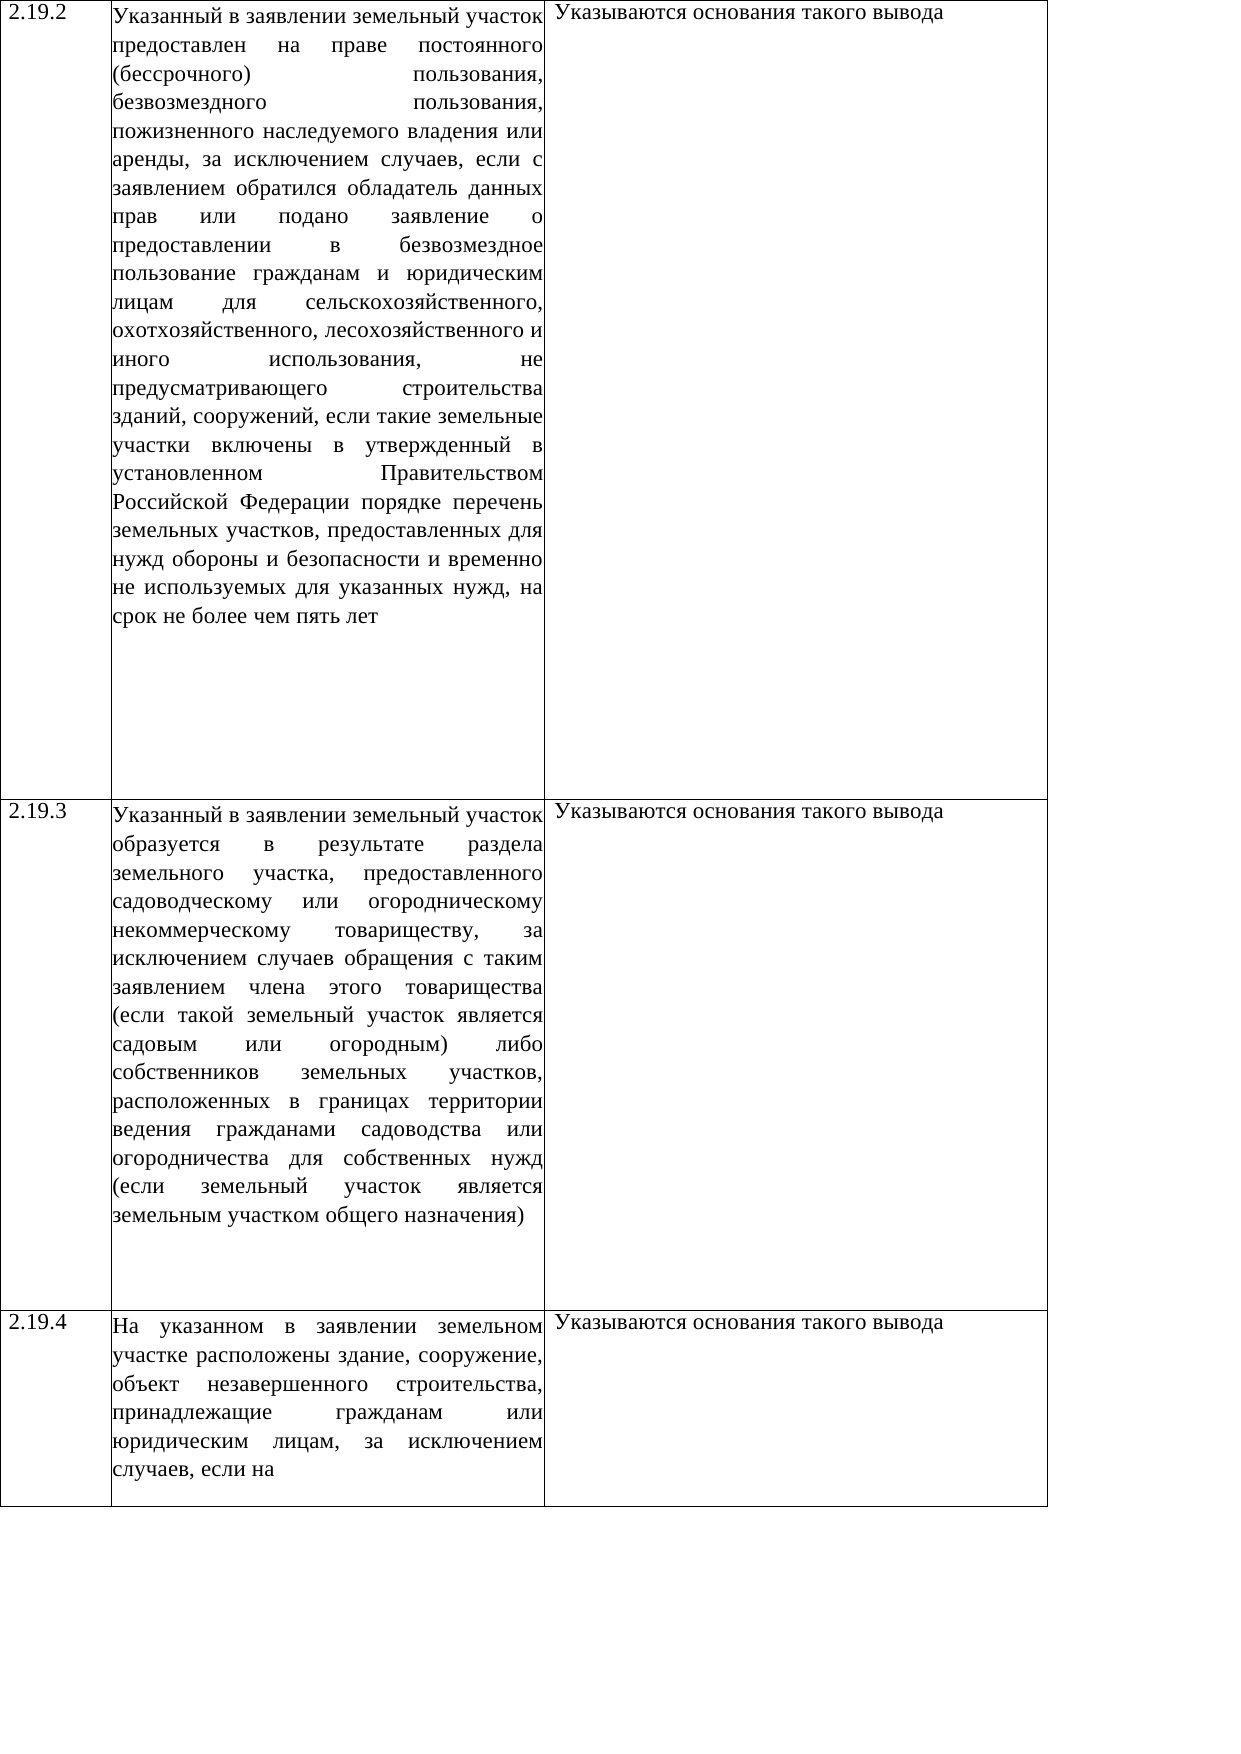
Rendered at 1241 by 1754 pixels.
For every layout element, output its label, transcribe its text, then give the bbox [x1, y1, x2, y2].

table_header Указываются основания такого вывода [545, 1, 1047, 799]
table_cell Указываются основания такого вывода [545, 1311, 1047, 1506]
table_header 2.19.2 [1, 1, 111, 799]
table_cell Указываются основания такого вывода [545, 800, 1047, 1310]
table_cell Указанный в заявлении земельный участок образуется в результате раздела земельного участка, предоставленного садоводческому или огородническому некоммерческому товариществу, за исключением случаев обращения с таким заявлением члена этого товарищества (если такой земельный участок является садовым или огородным) либо собственников земельных участков, расположенных в границах территории ведения гражданами садоводства или огородничества для собственных нужд (если земельный участок является земельным участком общего назначения) [112, 800, 544, 1310]
table_cell На указанном в заявлении земельном участке расположены здание, сооружение, объект незавершенного строительства, принадлежащие гражданам или юридическим лицам, за исключением случаев, если на [112, 1311, 544, 1506]
table_cell 2.19.3 [1, 800, 111, 1310]
table_header Указанный в заявлении земельный участок предоставлен на праве постоянного (бессрочного) пользования, безвозмездного пользования, пожизненного наследуемого владения или аренды, за исключением случаев, если с заявлением обратился обладатель данных прав или подано заявление о предоставлении в безвозмездное пользование гражданам и юридическим лицам для сельскохозяйственного, охотхозяйственного, лесохозяйственного и иного использования, не предусматривающего строительства зданий, сооружений, если такие земельные участки включены в утвержденный в установленном Правительством Российской Федерации порядке перечень земельных участков, предоставленных для нужд обороны и безопасности и временно не используемых для указанных нужд, на срок не более чем пять лет [112, 1, 544, 799]
table_cell 2.19.4 [1, 1311, 111, 1506]
